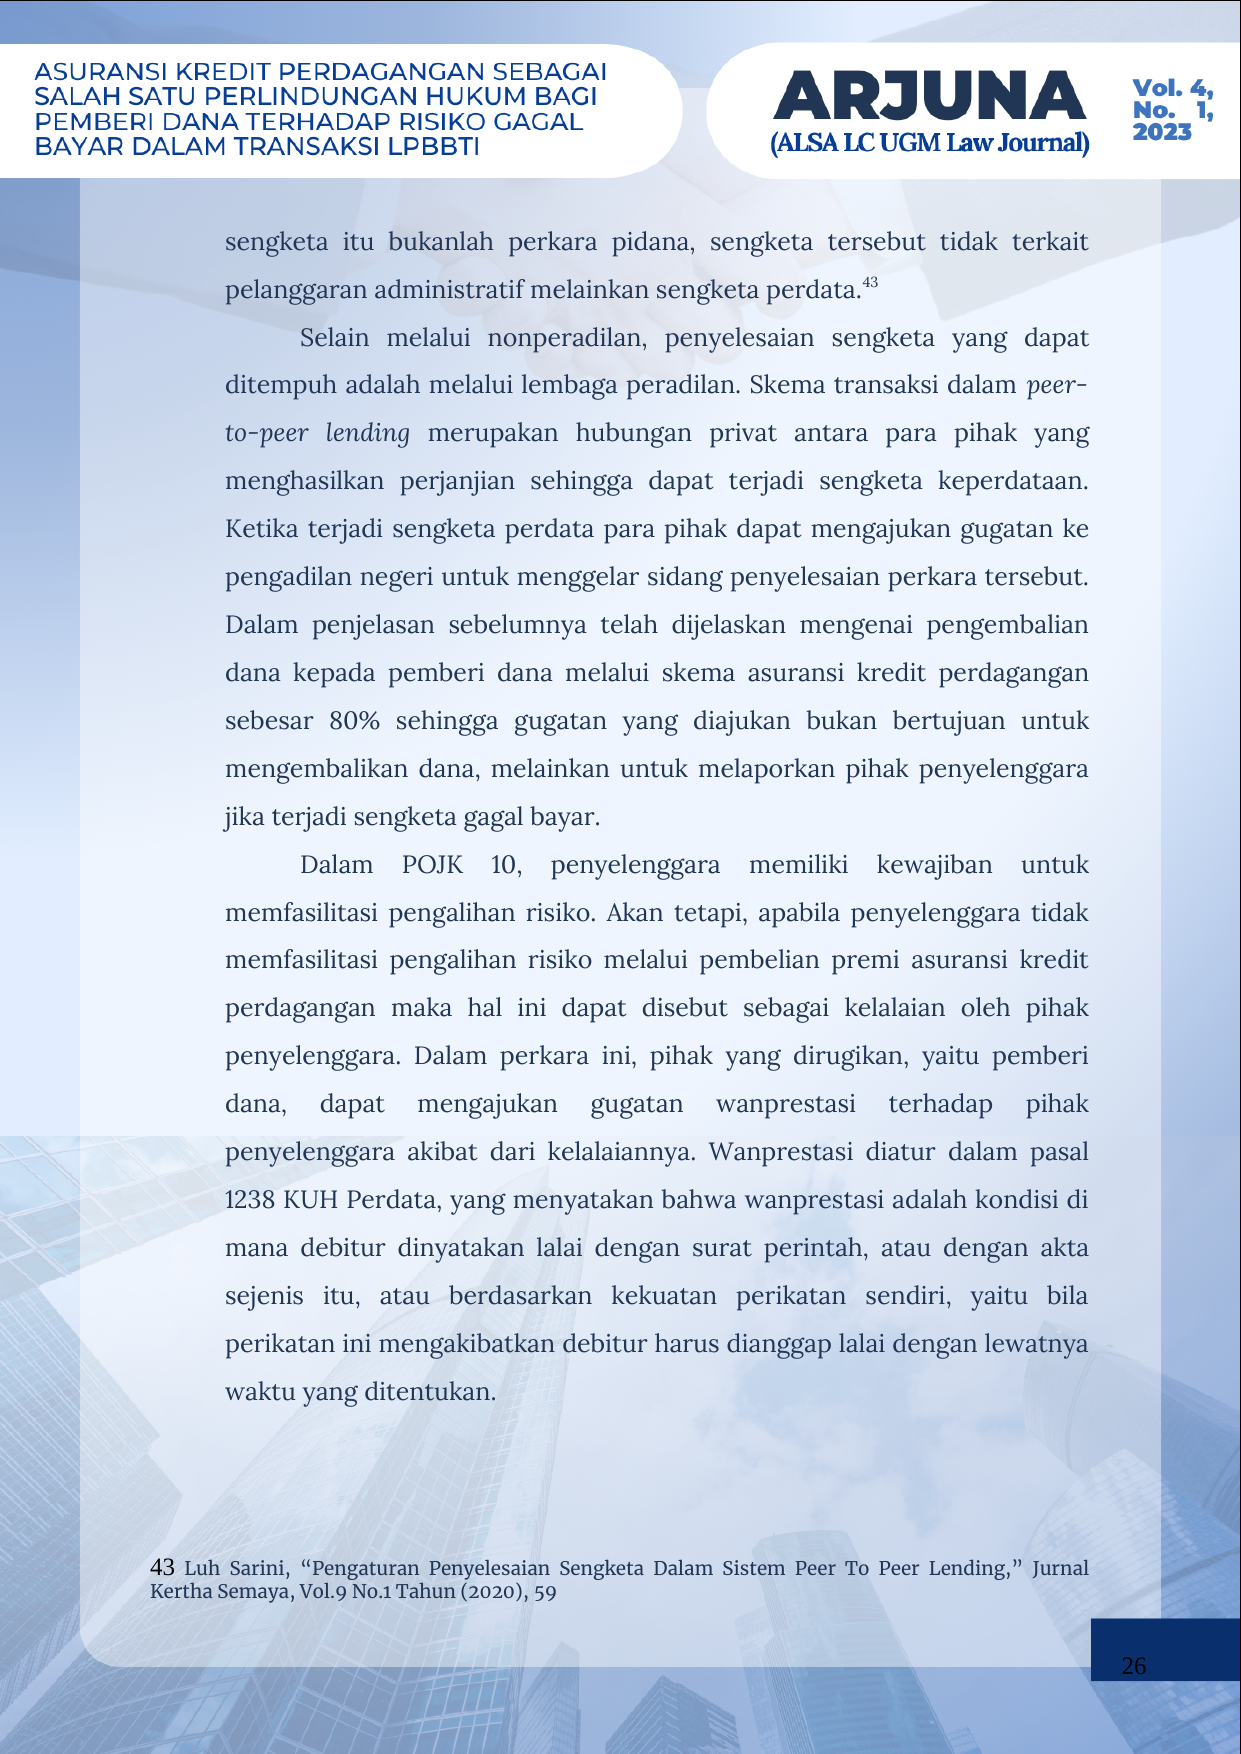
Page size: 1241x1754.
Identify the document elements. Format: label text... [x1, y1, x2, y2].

text Selain melalui nonperadilan, penyelesaian sengketa yang dapat ditempuh adalah melalui lembaga peradilan. Skema transaksi dalam peer-to-peer lending merupakan hubungan privat antara para pihak yang menghasilkan perjanjian sehingga dapat terjadi sengketa keperdataan. Ketika terjadi sengketa perdata para pihak dapat mengajukan gugatan ke pengadilan negeri untuk menggelar sidang penyelesaian perkara tersebut. Dalam penjelasan sebelumnya telah dijelaskan mengenai pengembalian dana kepada pemberi dana melalui skema asuransi kredit perdagangan sebesar 80% sehingga gugatan yang diajukan bukan bertujuan untuk mengembalikan dana, melainkan untuk melaporkan pihak penyelenggara jika terjadi sengketa gagal bayar. [225, 321, 1090, 832]
picture [0, 1, 1240, 1754]
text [225, 225, 1090, 305]
text Dalam POJK 10, penyelenggara memiliki kewajiban untuk memfasilitasi pengalihan risiko. Akan tetapi, apabila penyelenggara tidak memfasilitasi pengalihan risiko melalui pembelian premi asuransi kredit perdagangan maka hal ini dapat disebut sebagai kelalaian oleh pihak penyelenggara. Dalam perkara ini, pihak yang dirugikan, yaitu pemberi dana, dapat mengajukan gugatan wanprestasi terhadap pihak penyelenggara akibat dari kelalaiannya. Wanprestasi diatur dalam pasal 1238 KUH Perdata, yang menyatakan bahwa wanprestasi adalah kondisi di mana debitur dinyatakan lalai dengan surat perintah, atau dengan akta sejenis itu, atau berdasarkan kekuatan perikatan sendiri, yaitu bila perikatan ini mengakibatkan debitur harus dianggap lalai dengan lewatnya waktu yang ditentukan. [225, 848, 1090, 1407]
